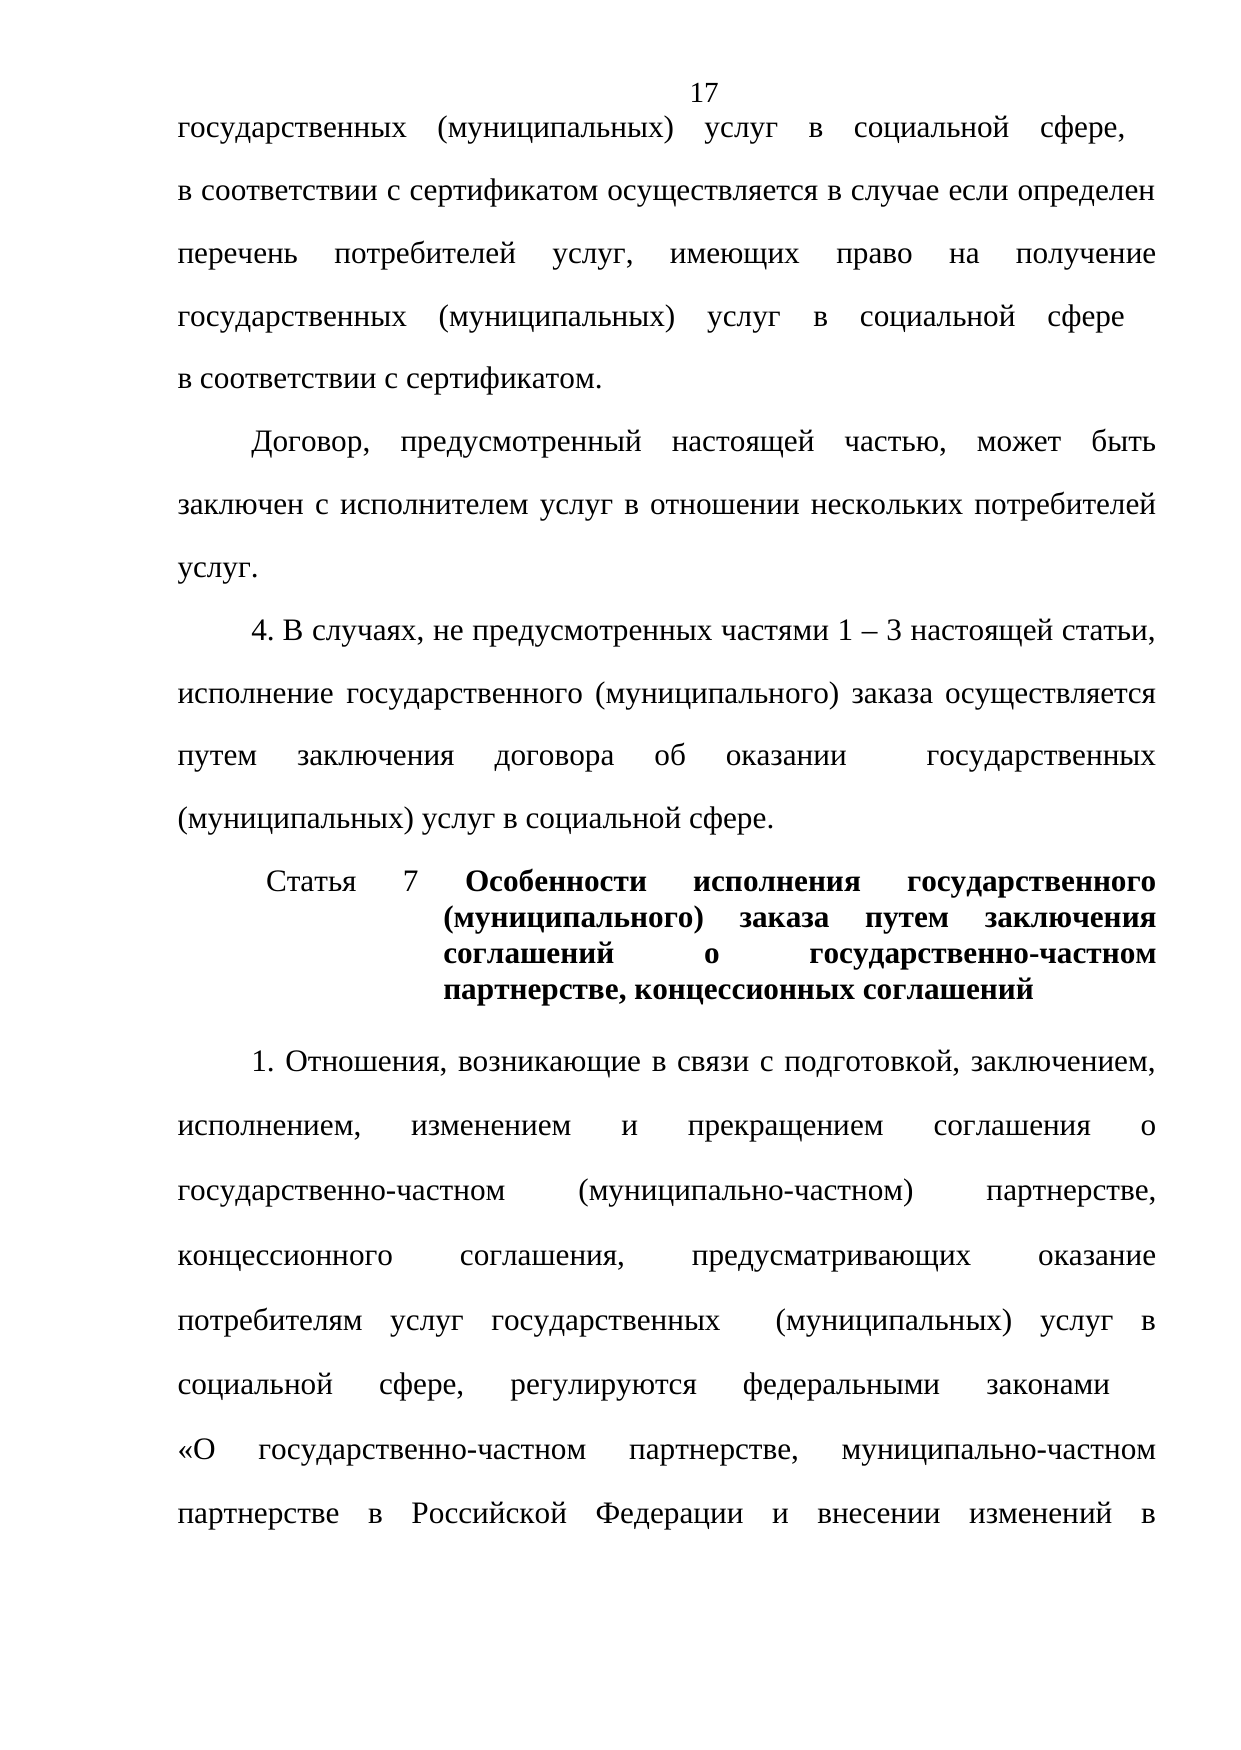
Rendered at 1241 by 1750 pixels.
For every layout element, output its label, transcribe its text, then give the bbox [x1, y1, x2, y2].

text Статья 7 Особенности исполнения государственного (муниципального) заказа путем заключения соглашений о государственно-частном партнерстве, концессионных соглашений [266, 862, 1157, 1006]
list В случаях, не предусмотренных частями 1 – 3 настоящей статьи, исполнение государственного (муниципального) заказа осуществляется путем заключения договора об оказании государственных (муниципальных) услуг в социальной сфере. [177, 611, 1157, 835]
list Договор, предусмотренный настоящей частью, может быть заключен с исполнителем услуг в отношении нескольких потребителей услуг. [177, 423, 1157, 584]
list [177, 108, 1157, 396]
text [177, 1042, 1157, 1531]
